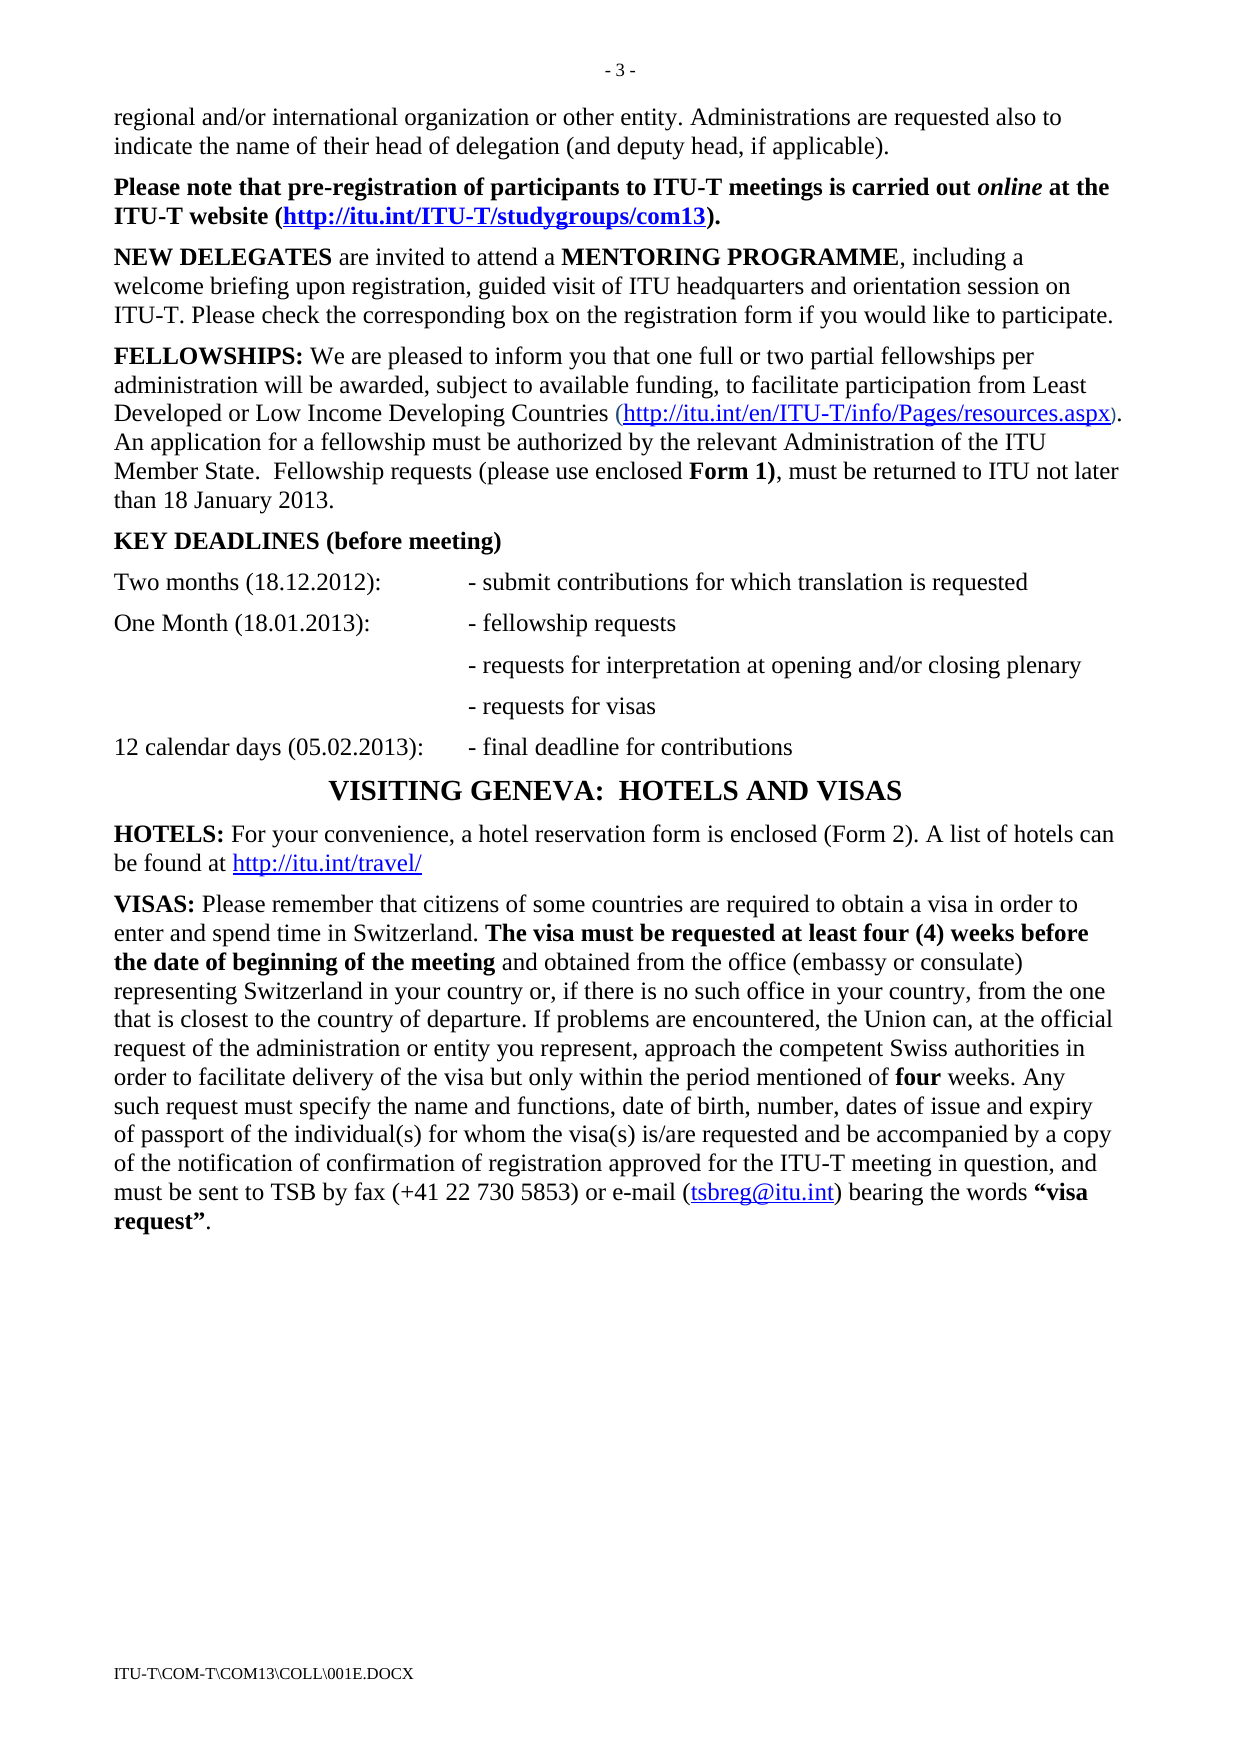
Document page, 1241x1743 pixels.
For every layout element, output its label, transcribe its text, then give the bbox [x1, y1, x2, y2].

text - requests for interpretation at opening and/or closing plenary [113, 650, 1127, 678]
text - requests for visas [113, 691, 1127, 720]
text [113, 102, 1117, 160]
text One Month (18.01.2013): - fellowship requests [113, 608, 1127, 637]
text 12 calendar days (05.02.2013): - final deadline for contributions [113, 732, 1127, 761]
text Please note that pre-registration of participants to ITU-T meetings is carried out online at the ITU-T website (http://itu.int/ITU-T/studygroups/com13). [113, 172, 1132, 230]
text FELLOWSHIPS: We are pleased to inform you that one full or two partial fellowships per administration will be awarded, subject to available funding, to facilitate participation from Least Developed or Low Income Developing Countries (http://itu.int/en/ITU-T/info/Pages/resources.aspx). An application for a fellowship must be authorized by the relevant Administration of the ITU Member State. Fellowship requests (please use enclosed Form 1), must be returned to ITU not later than 18 January 2013. [113, 341, 1127, 513]
text KEY DEADLINES (before meeting) [113, 526, 1127, 555]
text NEW DELEGATES are invited to attend a MENTORING PROGRAMME, including a welcome briefing upon registration, guided visit of ITU headquarters and orientation session on ITU-T. Please check the corresponding box on the registration form if you would like to participate. [113, 242, 1117, 328]
text Two months (18.12.2012): - submit contributions for which translation is requested [113, 567, 1127, 596]
text VISITING GENEVA: HOTELS AND VISAS [113, 773, 1117, 807]
text HOTELS: For your convenience, a hotel reservation form is enclosed (Form 2). A list of hotels can be found at http://itu.int/travel/ [113, 819, 1127, 877]
text VISAS: Please remember that citizens of some countries are required to obtain a visa in order to enter and spend time in Switzerland. The visa must be requested at least four (4) weeks before the date of beginning of the meeting and obtained from the office (embassy or consulate) representing Switzerland in your country or, if there is no such office in your country, from the one that is closest to the country of departure. If problems are encountered, the can, at the official request of the administration or entity you represent, approach the competent Swiss authorities in order to facilitate delivery of the visa but only within the period mentioned of four weeks. Any such request must specify the name and functions, date of birth, number, dates of issue and expiry of passport of the individual(s) for whom the visa(s) is/are requested and be accompanied by a copy of the notification of confirmation of registration approved for the ITU-T meeting in question, and must be sent to TSB by fax (+41 22 730 5853) or e-mail (tsbreg@itu.int) bearing the words “visa request”. [113, 889, 1117, 1234]
